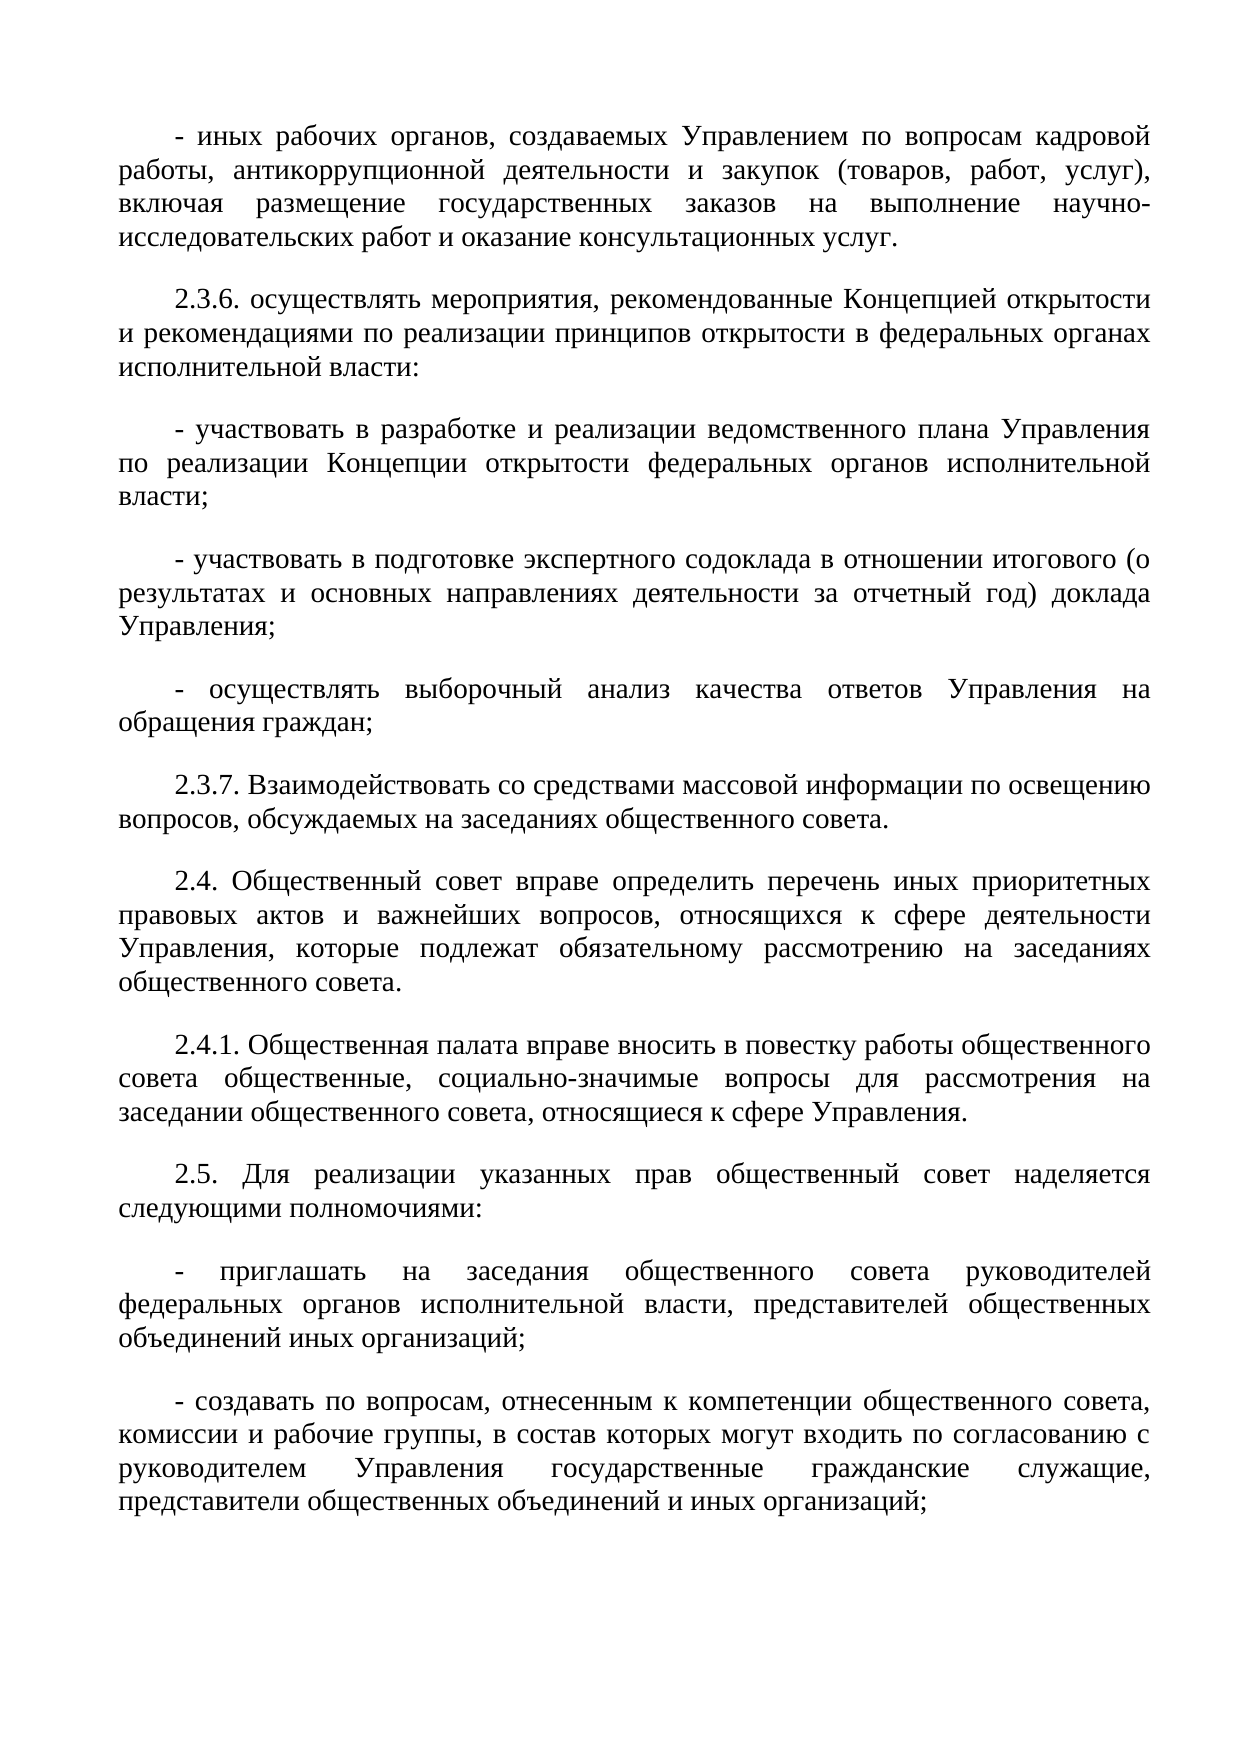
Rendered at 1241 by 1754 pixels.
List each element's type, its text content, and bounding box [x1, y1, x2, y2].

text - осуществлять выборочный анализ качества ответов Управления на обращения граждан; [118, 671, 1152, 738]
text - участвовать в разработке и реализации ведомственного плана Управления по реализации Концепции открытости федеральных органов исполнительной власти; [118, 411, 1152, 512]
text - создавать по вопросам, отнесенным к компетенции общественного совета, комиссии и рабочие группы, в состав которых могут входить по согласованию с руководителем Управления государственные гражданские служащие, представители общественных объединений и иных организаций; [118, 1383, 1152, 1517]
text 2.3.7. Взаимодействовать со средствами массовой информации по освещению вопросов, обсуждаемых на заседаниях общественного совета. [118, 767, 1152, 834]
text - иных рабочих органов, создаваемых Управлением по вопросам кадровой работы, антикоррупционной деятельности и закупок (товаров, работ, услуг), включая размещение государственных заказов на выполнение научно-исследовательских работ и оказание консультационных услуг. [118, 118, 1152, 252]
text 2.4.1. Общественная палата вправе вносить в повестку работы общественного совета общественные, социально-значимые вопросы для рассмотрения на заседании общественного совета, относящиеся к сфере Управления. [118, 1027, 1152, 1127]
text 2.4. Общественный совет вправе определить перечень иных приоритетных правовых актов и важнейших вопросов, относящихся к сфере деятельности Управления, которые подлежат обязательному рассмотрению на заседаниях общественного совета. [118, 863, 1152, 998]
text 2.5. Для реализации указанных прав общественный совет наделяется следующими полномочиями: [118, 1157, 1152, 1224]
text 2.3.6. осуществлять мероприятия, рекомендованные Концепцией открытости и рекомендациями по реализации принципов открытости в федеральных органах исполнительной власти: [118, 282, 1152, 382]
text - приглашать на заседания общественного совета руководителей федеральных органов исполнительной власти, представителей общественных объединений иных организаций; [118, 1253, 1152, 1353]
text - участвовать в подготовке экспертного содоклада в отношении итогового (о результатах и основных направлениях деятельности за отчетный год) доклада Управления; [118, 541, 1152, 642]
